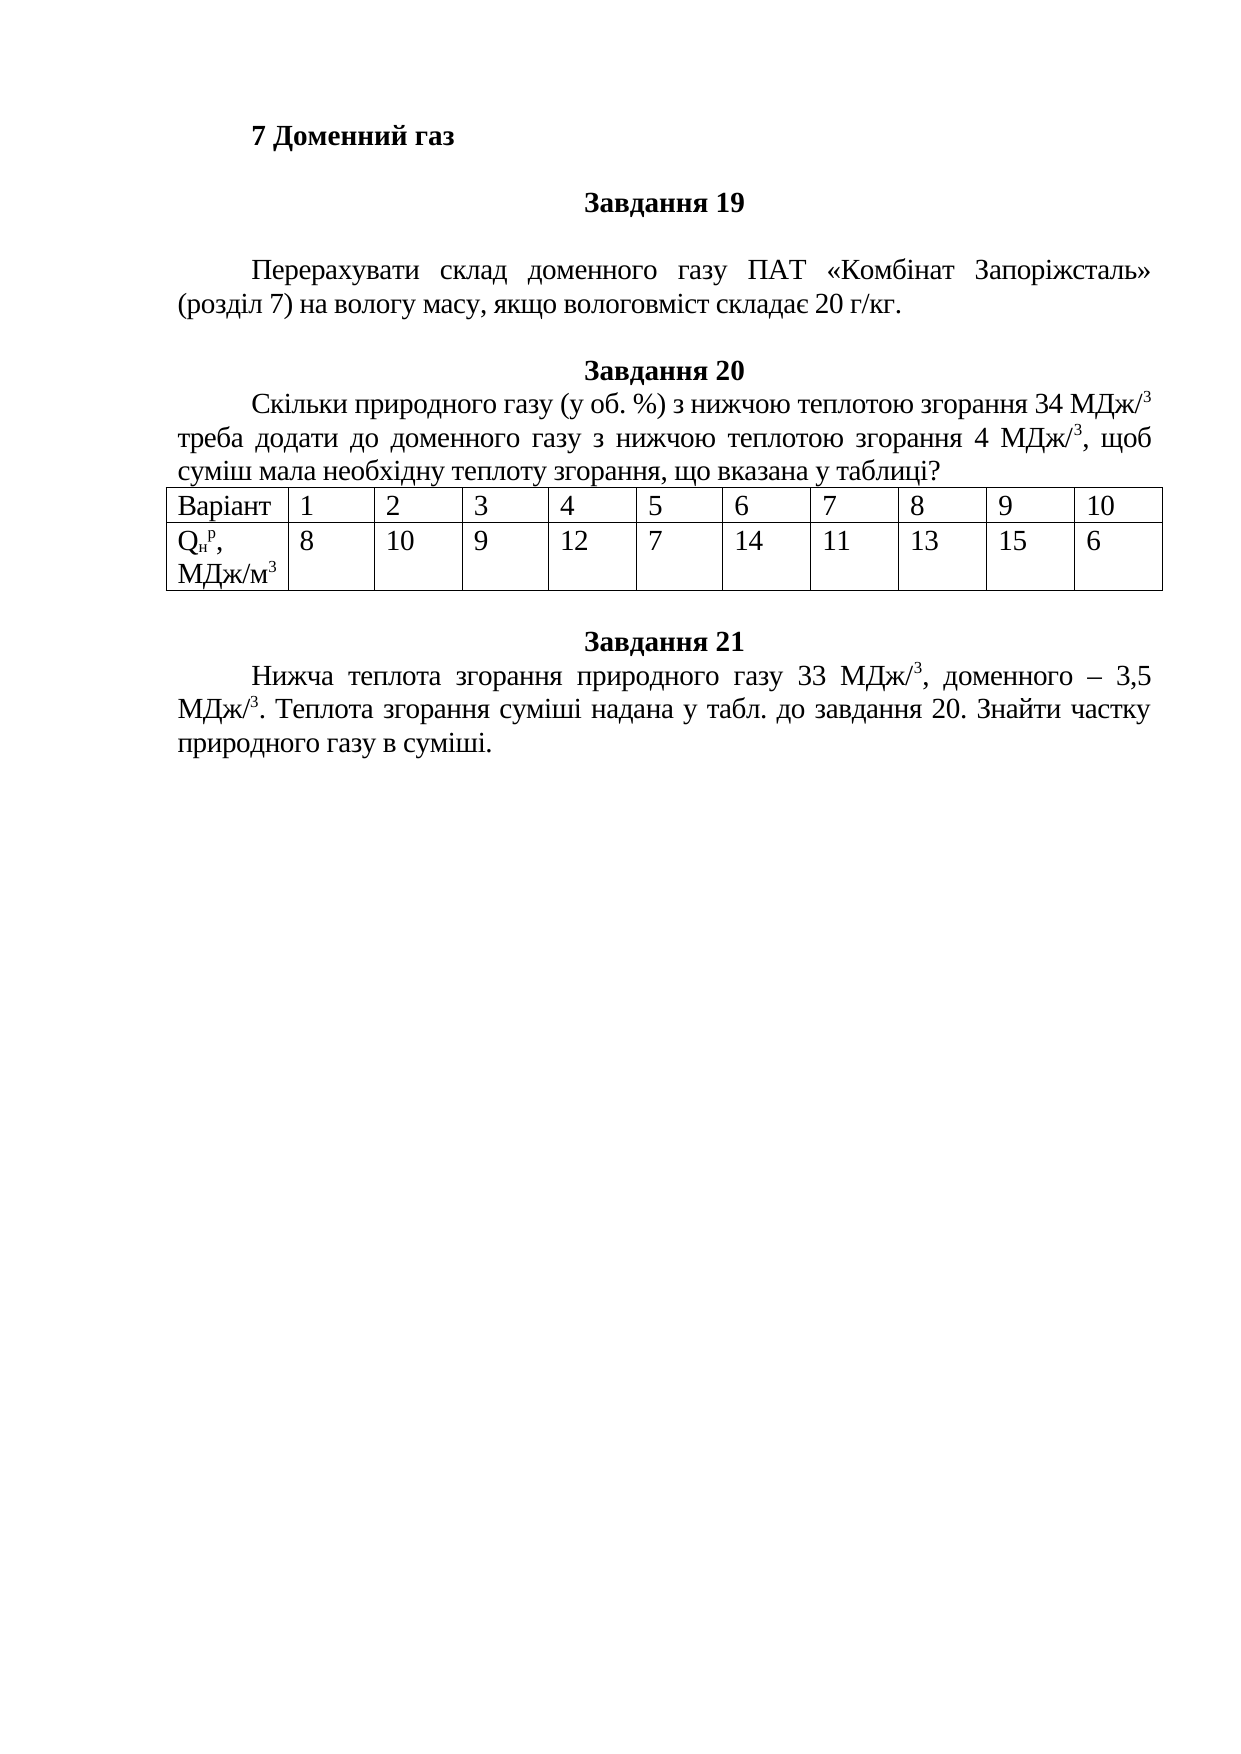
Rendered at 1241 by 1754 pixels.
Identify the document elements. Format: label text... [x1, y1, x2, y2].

table_cell 13 [899, 523, 986, 590]
table_cell 12 [549, 523, 636, 590]
table_cell 9 [463, 523, 548, 590]
text Завдання 19 [177, 185, 1152, 219]
table_cell 7 [637, 523, 722, 590]
table_header 5 [637, 488, 722, 522]
table_header 2 [375, 488, 462, 522]
table_cell 15 [987, 523, 1074, 590]
table_header Варіант [167, 488, 288, 522]
table_header 3 [463, 488, 548, 522]
table_header 6 [723, 488, 810, 522]
table_header 1 [289, 488, 374, 522]
text Скільки природного газу (у об. %) з нижчою теплотою згорання 34 МДж/3 треба додати до доменного газу з нижчою теплотою згорання 4 МДж/3, щоб суміш мала необхідну теплоту згорання, що вказана у таблиці? [177, 386, 1152, 487]
table_header 4 [549, 488, 636, 522]
table_header 7 [811, 488, 898, 522]
table_cell Qнр, МДж/м3 [167, 523, 288, 590]
table_cell 11 [811, 523, 898, 590]
table_header 9 [987, 488, 1074, 522]
table_cell 14 [723, 523, 810, 590]
table_header 8 [899, 488, 986, 522]
table_header 10 [1075, 488, 1162, 522]
text Перерахувати склад доменного газу ПАТ «Комбінат Запоріжсталь» (розділ 7) на вологу масу, якщо вологовміст складає 20 г/кг. [177, 252, 1152, 319]
text Завдання 20 [177, 353, 1152, 386]
table_cell 6 [1075, 523, 1162, 590]
text Завдання 21 [177, 624, 1152, 658]
text Нижча теплота згорання природного газу 33 МДж/3, доменного – 3,5 МДж/3. Теплота згорання суміші надана у табл. до завдання 20. Знайти частку природного газу в суміші. [177, 658, 1152, 758]
text 7 Доменний газ [177, 118, 1152, 152]
table_cell 8 [289, 523, 374, 590]
table_cell 10 [375, 523, 462, 590]
